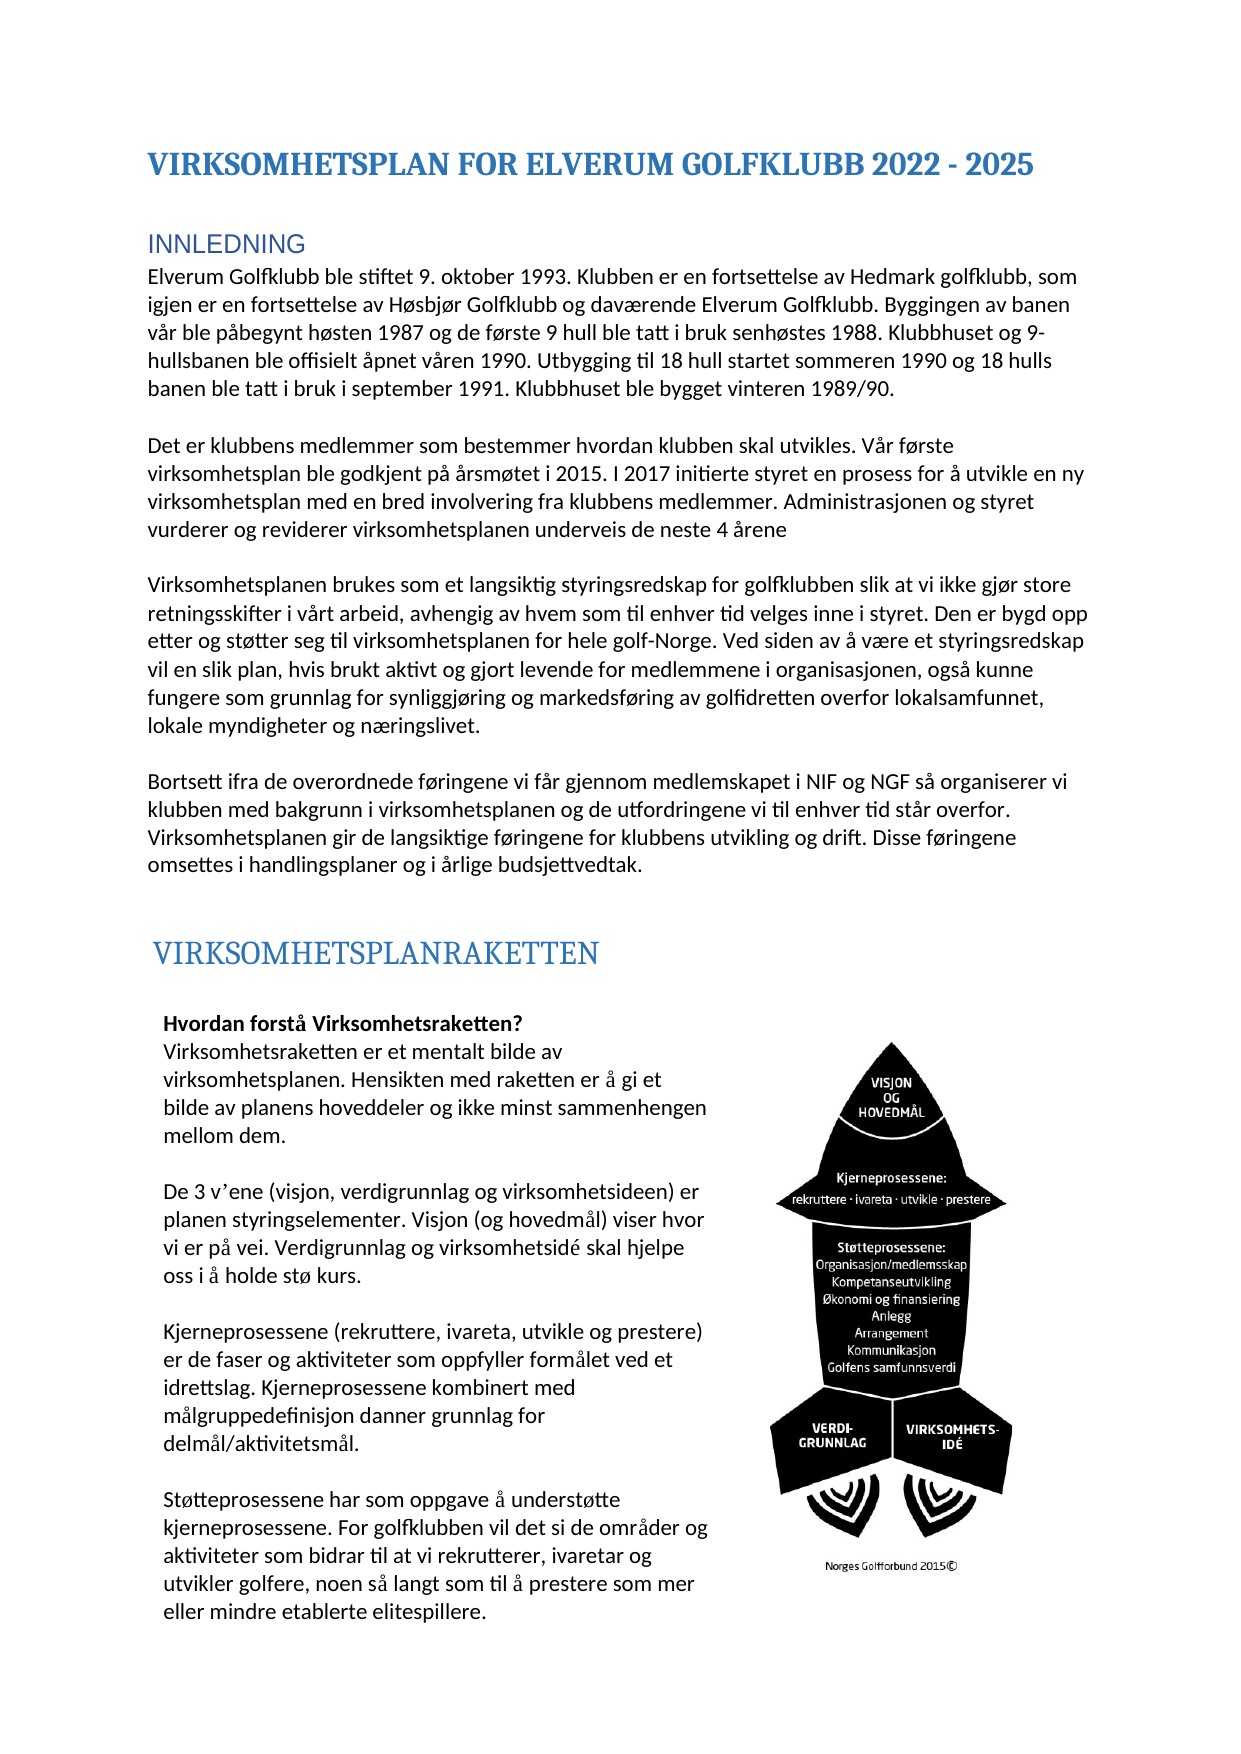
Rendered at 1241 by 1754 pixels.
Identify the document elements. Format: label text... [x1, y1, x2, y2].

subtitle VIRKSOMHETSPLAN FOR ELVERUM GOLFKLUBB 2022 - 2025 [147, 145, 1192, 184]
text Kjerneprosessene (rekruttere, ivareta, utvikle og prestere) er de faser og aktiviteter som oppfyller formålet ved et idrettslag. Kjerneprosessene kombinert med målgruppedefinisjon danner grunnlag for delmål/aktivitetsmål. [163, 1317, 706, 1457]
text Støtteprosessene har som oppgave å understøtte kjerneprosessene. For golfklubben vil det si de områder og aktiviteter som bidrar til at vi rekrutterer, ivaretar og utvikler golfere, noen så langt som til å prestere som mer eller mindre etablerte elitespillere. [163, 1485, 709, 1625]
text Det er klubbens medlemmer som bestemmer hvordan klubben skal utvikles. Vår første virksomhetsplan ble godkjent på årsmøtet i 2015. I 2017 initierte styret en prosess for å utvikle en ny virksomhetsplan med en bred involvering fra klubbens medlemmer. Administrasjonen og styret vurderer og reviderer virksomhetsplanen underveis de neste 4 årene [147, 431, 1088, 543]
text Elverum Golfklubb ble stiftet 9. oktober 1993. Klubben er en fortsettelse av Hedmark golfklubb, som igjen er en fortsettelse av Høsbjør Golfklubb og daværende Elverum Golfklubb. Byggingen av banen vår ble påbegynt høsten 1987 og de første 9 hull ble tatt i bruk senhøstes 1988. Klubbhuset og 9- hullsbanen ble offisielt åpnet våren 1990. Utbygging til 18 hull startet sommeren 1990 og 18 hulls banen ble tatt i bruk i september 1991. Klubbhuset ble bygget vinteren 1989/90. [147, 262, 1082, 403]
text VIRKSOMHETSPLANRAKETTEN [153, 934, 1192, 973]
text De 3 v’ene (visjon, verdigrunnlag og virksomhetsideen) er planen styringselementer. Visjon (og hovedmål) viser hvor vi er på vei. Verdigrunnlag og virksomhetsidé skal hjelpe oss i å holde stø kurs. [163, 1177, 706, 1289]
subtitle INNLEDNING [147, 228, 1192, 259]
text Virksomhetsplanen brukes som et langsiktig styringsredskap for golfklubben slik at vi ikke gjør store retningsskifter i vårt arbeid, avhengig av hvem som til enhver tid velges inne i styret. Den er bygd opp etter og støtter seg til virksomhetsplanen for hele golf-Norge. Ved siden av å være et styringsredskap vil en slik plan, hvis brukt aktivt og gjort levende for medlemmene i organisasjonen, også kunne fungere som grunnlag for synliggjøring og markedsføring av golfidretten overfor lokalsamfunnet, lokale myndigheter og næringslivet. [147, 571, 1092, 739]
text Bortsett ifra de overordnede føringene vi får gjennom medlemskapet i NIF og NGF så organiserer vi klubben med bakgrunn i virksomhetsplanen og de utfordringene vi til enhver tid står overfor. [147, 767, 1072, 823]
text Virksomhetsplanen gir de langsiktige føringene for klubbens utvikling og drift. Disse føringene omsettes i handlingsplaner og i årlige budsjettvedtak. [147, 823, 1020, 878]
text Hvordan forstå Virksomhetsraketten? Virksomhetsraketten er et mentalt bilde av virksomhetsplanen. Hensikten med raketten er å gi et bilde av planens hoveddeler og ikke minst sammenhengen mellom dem. [163, 1009, 708, 1149]
picture [769, 1041, 1013, 1572]
